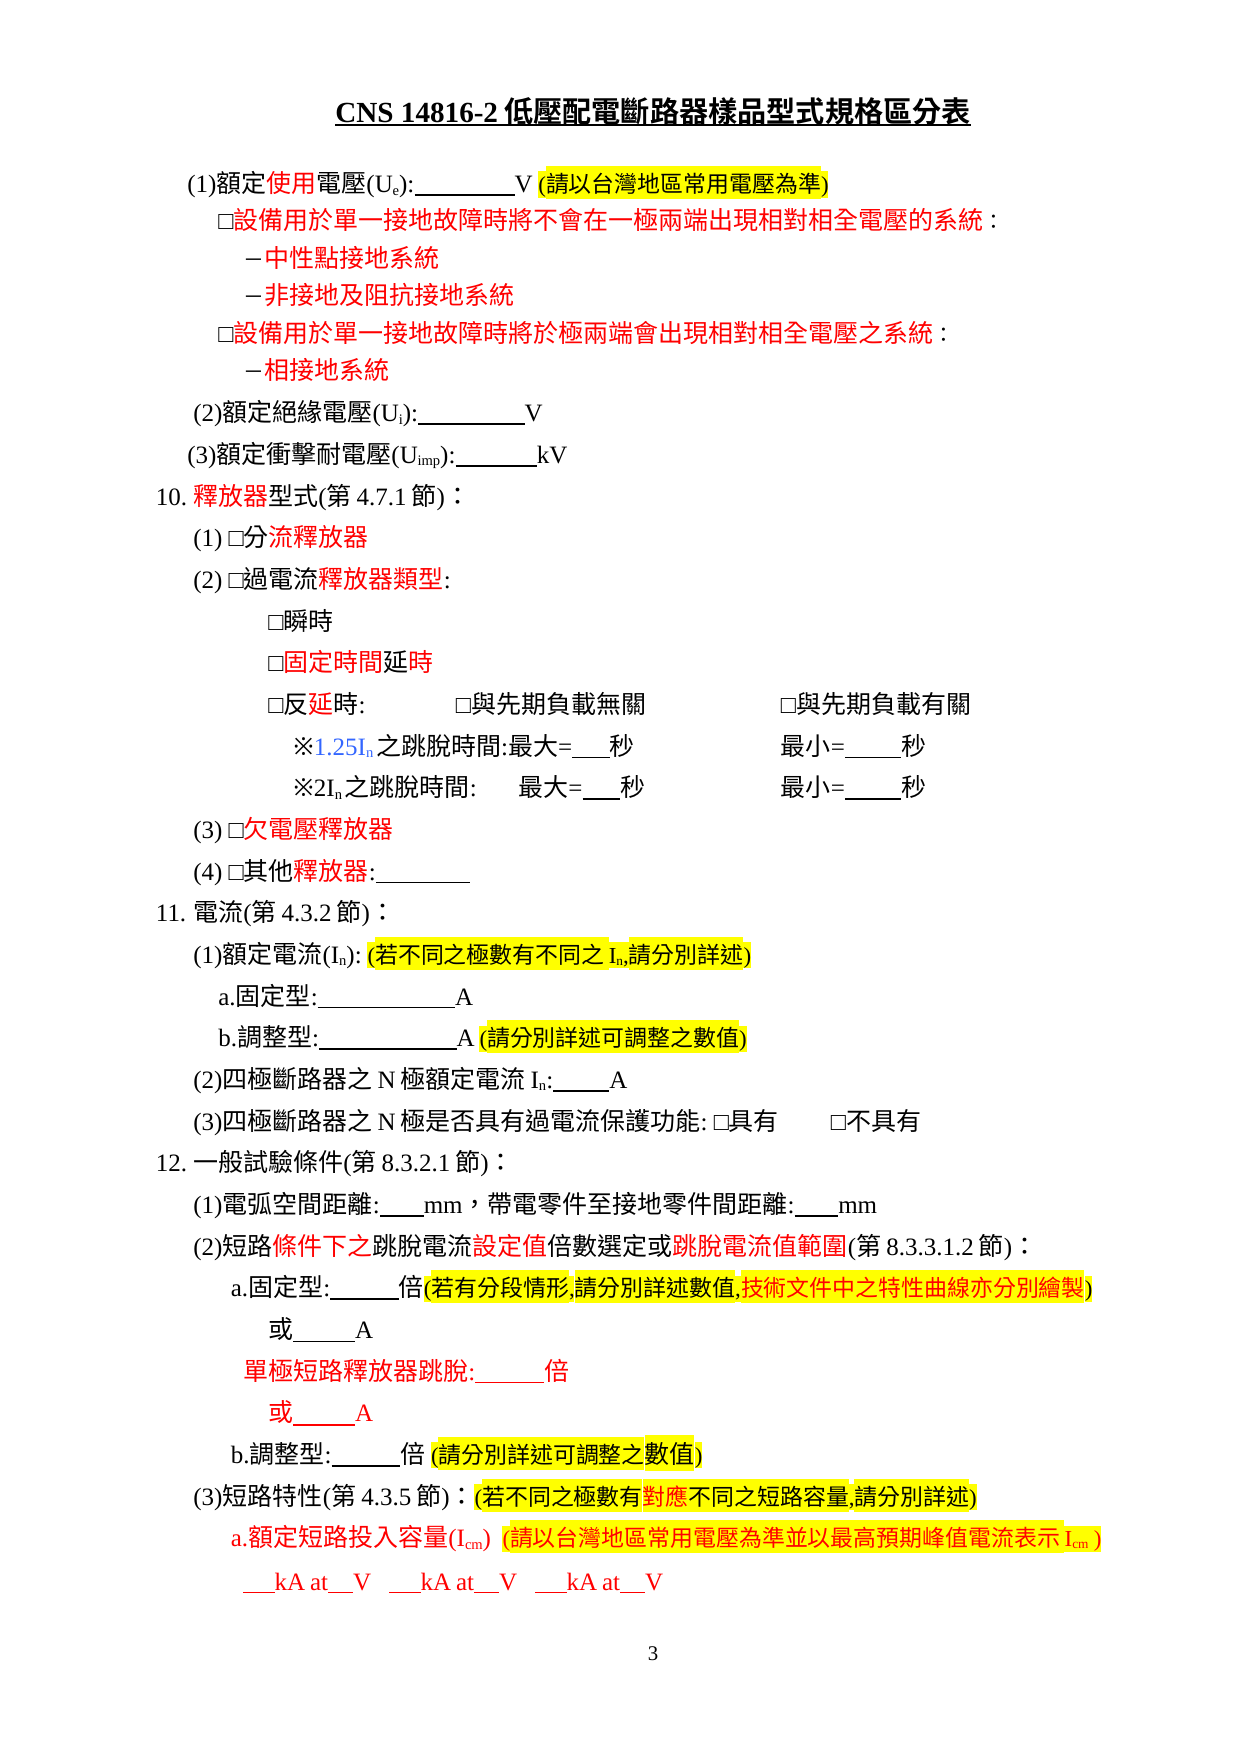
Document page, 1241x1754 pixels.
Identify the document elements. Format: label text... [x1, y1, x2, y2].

list 電弧空間距離: mm，帶電零件至接地零件間距離: mm [193, 1179, 1187, 1221]
text □設備用於單一接地故障時將於極兩端會出現相對相全電壓之系統： [118, 312, 1187, 350]
text －相接地系統 [118, 350, 1187, 387]
text □固定時間延時 [268, 637, 1187, 679]
list 短路條件下之跳脫電流設定值倍數選定或跳脫電流值範圍(第.1.2節)： [193, 1221, 1187, 1262]
list 釋放器型式(第節)： [156, 471, 1187, 512]
text a.固定型: 倍(若有分段情形,請分別詳述數值,技術文件中之特性曲線亦分別繪製) [231, 1262, 1187, 1304]
text (2)四極斷路器之N極額定電流In: A [193, 1054, 1187, 1096]
text 或 A [231, 1304, 1187, 1346]
text (3) □欠電壓釋放器 [193, 804, 1187, 846]
text (1) □分流釋放器 [193, 512, 1187, 554]
text □設備用於單一接地故障時將不會在一極兩端出現相對相全電壓的系統： [118, 200, 1187, 237]
text －非接地及阻抗接地系統 [118, 275, 1187, 312]
list 一般試驗條件(第.1節)： [156, 1137, 1187, 1179]
text kA at V kA at V kA at V [231, 1554, 1187, 1596]
text □瞬時 [268, 596, 1187, 637]
text b.調整型: 倍 (請分別詳述可調整之數值) [231, 1429, 1187, 1471]
text －中性點接地系統 [118, 237, 1187, 275]
list 短路特性(第節)：(若不同之極數有對應不同之短路容量,請分別詳述) [193, 1471, 1187, 1512]
text (2) □過電流釋放器類型: [193, 554, 1187, 596]
text (4) □其他釋放器: [193, 846, 1187, 887]
text (3)額定衝擊耐電壓(Uimp): kV [181, 429, 1187, 471]
text a.固定型: A [218, 971, 1187, 1012]
text a.額定短路投入容量(Icm) (請以台灣地區常用電壓為準並以最高預期峰值電流表示Icm ) [231, 1512, 1187, 1554]
text ※1.25In之跳脫時間:最大= 秒 最小= 秒 [293, 721, 1187, 762]
text (2)額定絕緣電壓(Ui): V [181, 387, 1187, 429]
text (1)額定使用電壓(Ue): V (請以台灣地區常用電壓為準) [181, 158, 1187, 200]
text (1)額定電流(In): (若不同之極數有不同之In,請分別詳述) [193, 929, 1187, 971]
list 電流(第節)： [156, 887, 1187, 929]
text b.調整型: A (請分別詳述可調整之數值) [218, 1012, 1187, 1054]
text 單極短路釋放器跳脫: 倍 [231, 1346, 1187, 1387]
text ※2In之跳脫時間: 最大= 秒 最小= 秒 [293, 762, 1187, 804]
text (3)四極斷路器之N極是否具有過電流保護功能: □具有 □不具有 [193, 1096, 1187, 1137]
text 或 A [231, 1387, 1187, 1429]
text □反延時: □與先期負載無關 □與先期負載有關 [268, 679, 1187, 721]
